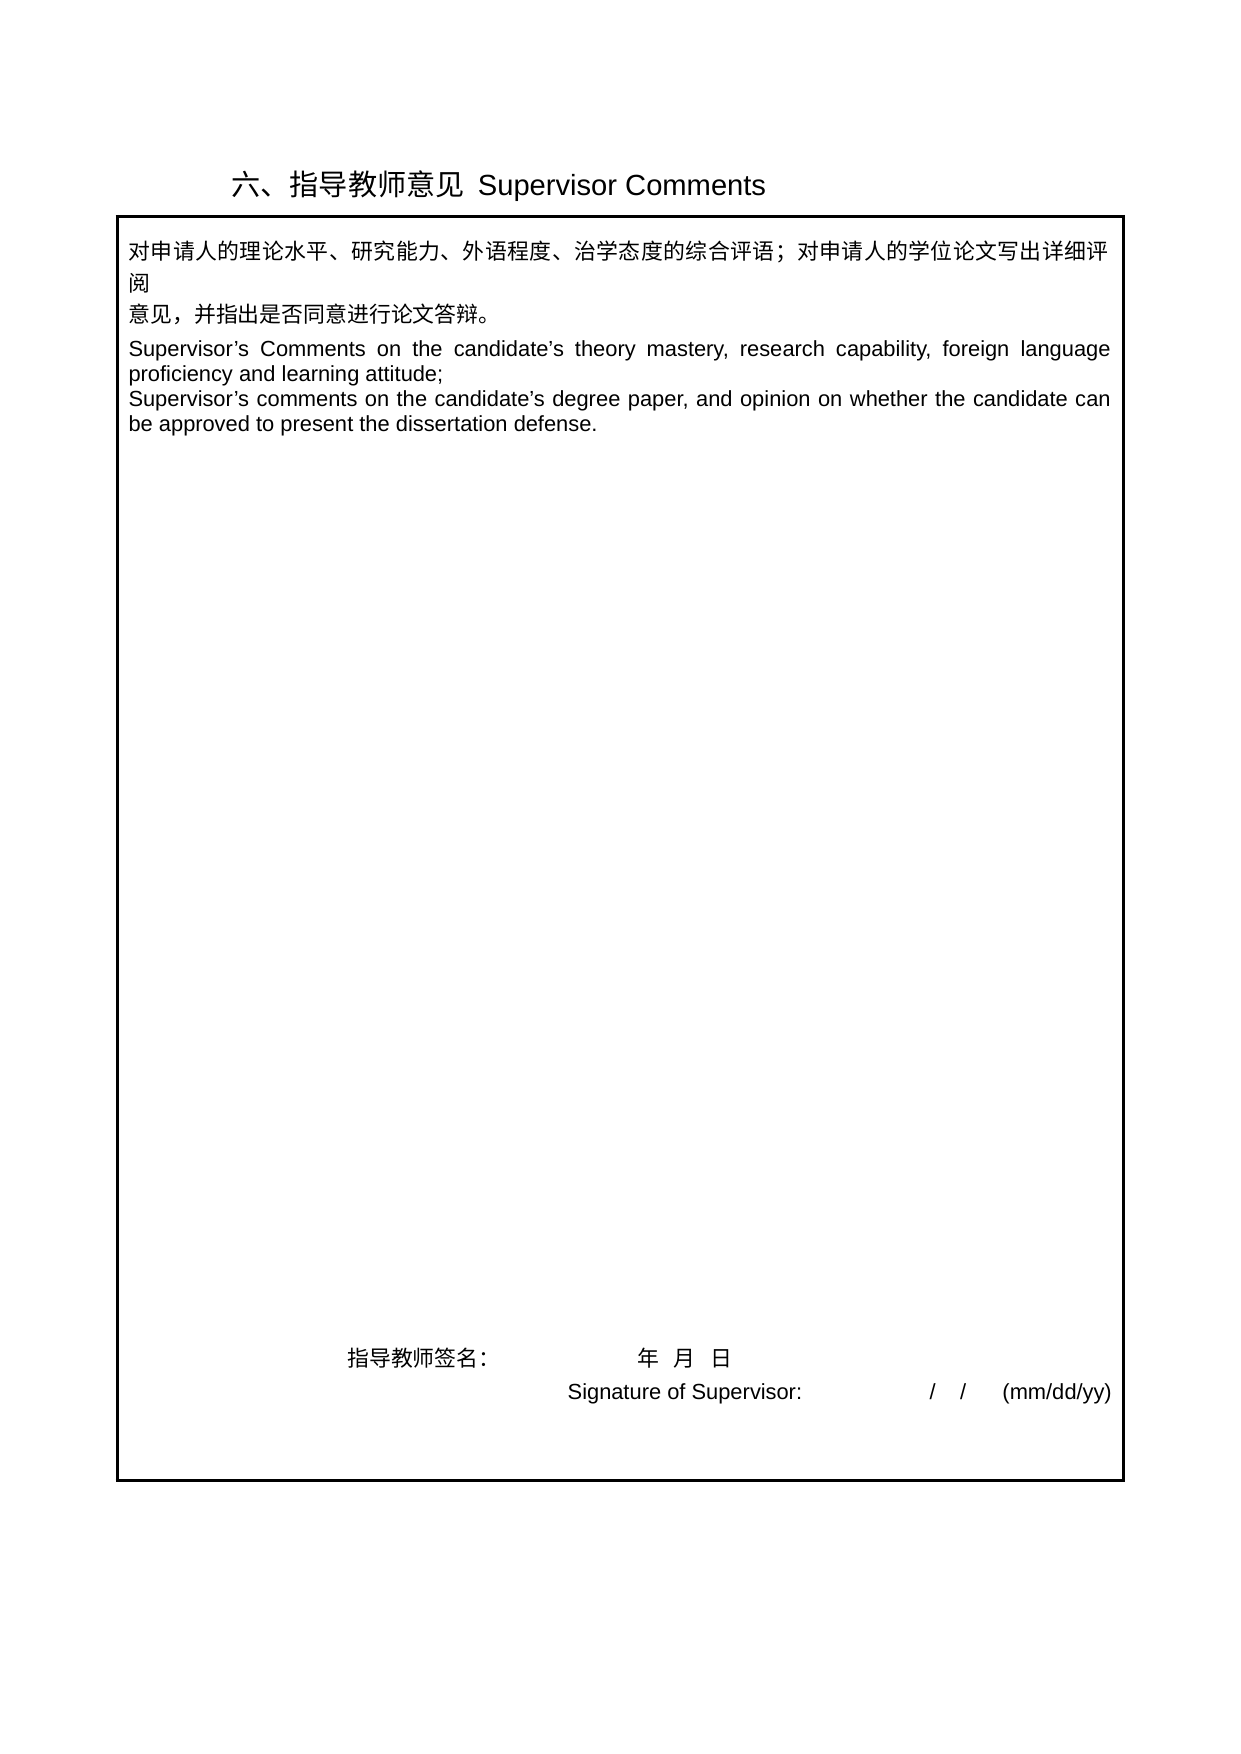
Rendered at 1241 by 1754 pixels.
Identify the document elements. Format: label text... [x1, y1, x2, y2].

table_header 对申请人的理论水平、研究能力、外语程度、治学态度的综合评语；对申请人的学位论文写出详细评阅 意见，并指出是否同意进行论文答辩。 Supervisor’s Comments on the candidate’s theory mastery, research capability, foreign language proficiency and learning attitude; Supervisor’s comments on the candidate’s degree paper, and opinion on whether the candidate can be approved to present the dissertation defense. 指导教师签名： 年 月 日 Signature of Supervisor: / / (mm/dd/yy) [119, 218, 1122, 1479]
text 六、指导教师意见 Supervisor Comments [187, 162, 1053, 204]
